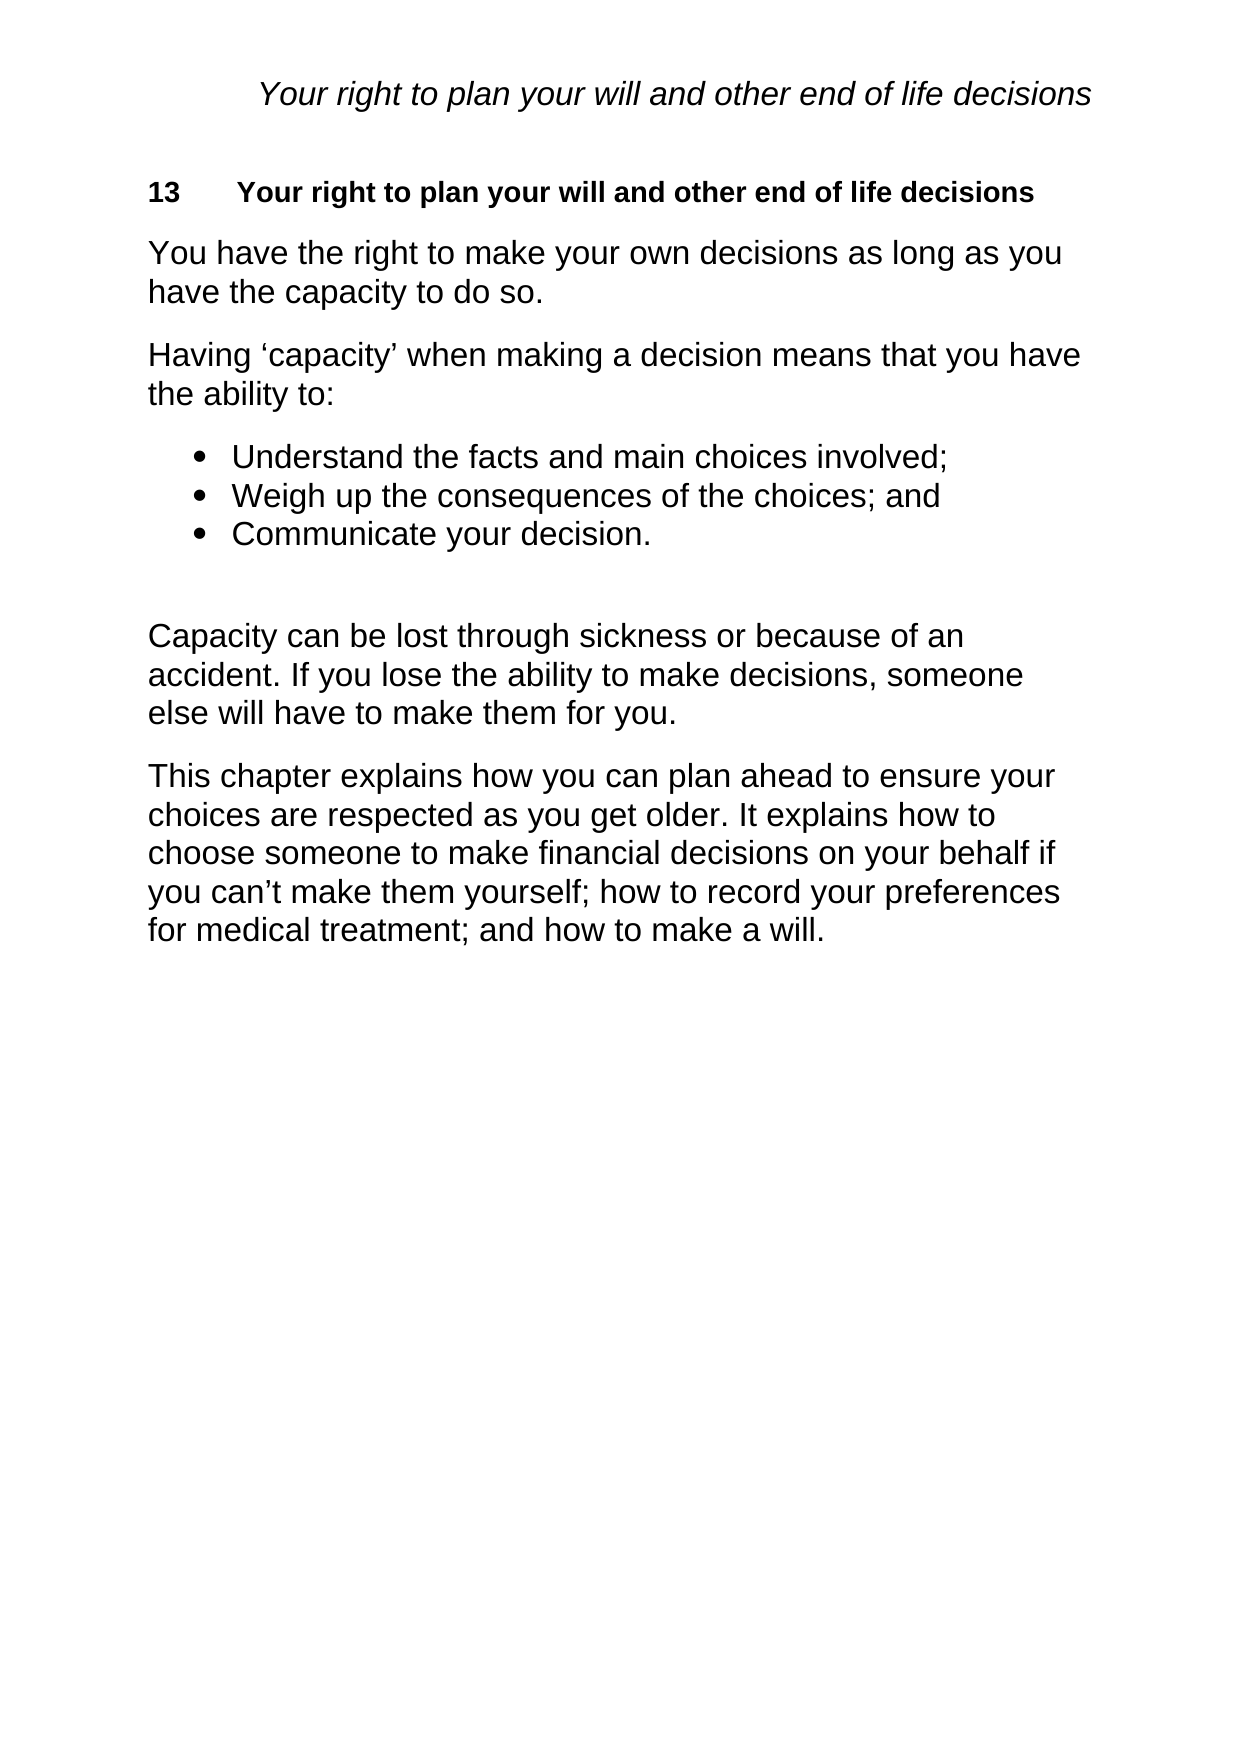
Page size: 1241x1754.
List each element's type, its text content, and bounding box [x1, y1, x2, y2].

list Weigh up the consequences of the choices; and [194, 476, 1092, 514]
text Having ‘capacity’ when making a decision means that you have the ability to: [148, 335, 1092, 412]
text This chapter explains how you can plan ahead to ensure your choices are respected as you get older. It explains how to choose someone to make financial decisions on your behalf if you can’t make them yourself; how to record your preferences for medical treatment; and how to make a will. [148, 756, 1092, 949]
text You have the right to make your own decisions as long as you have the capacity to do so. [148, 233, 1092, 310]
list Understand the facts and main choices involved; [194, 437, 1092, 476]
text Capacity can be lost through sickness or because of an accident. If you lose the ability to make decisions, someone else will have to make them for you. [148, 616, 1092, 731]
list Communicate your decision. [194, 514, 1092, 553]
subtitle Your right to plan your will and other end of life decisions [148, 175, 1092, 208]
